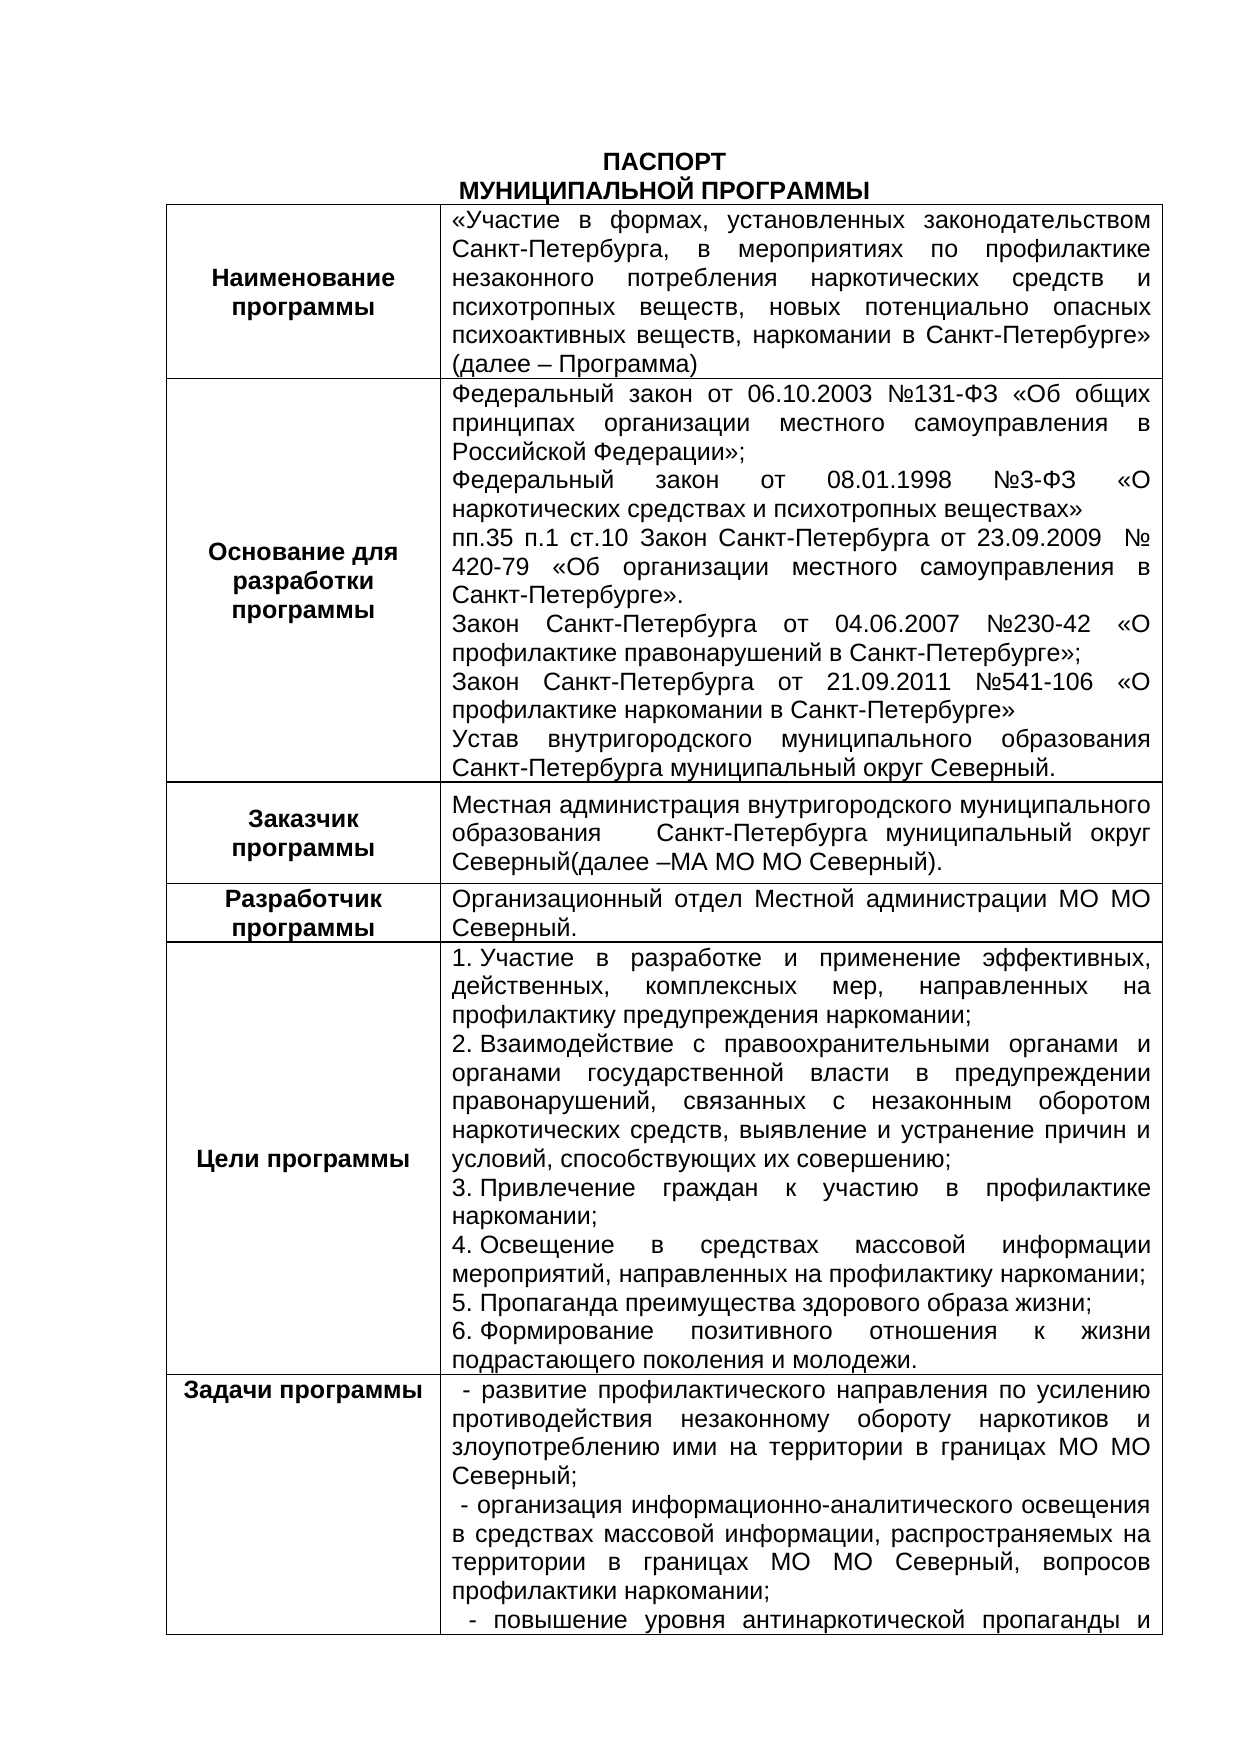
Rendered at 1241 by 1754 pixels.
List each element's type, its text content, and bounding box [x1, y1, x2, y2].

table_cell Основание для разработки программы [167, 379, 440, 781]
text ПАСПОРТ [177, 147, 1152, 176]
table_header Наименование программы [167, 205, 440, 378]
table_cell Задачи программы [167, 1375, 440, 1633]
table_cell Разработчик программы [167, 884, 440, 941]
table_cell Цели программы [167, 943, 440, 1374]
table_cell Организационный отдел Местной администрации МО МО Северный. [441, 884, 1162, 941]
table_cell Участие в разработке и применение эффективных, действенных, комплексных мер, направленных на профилактику предупреждения наркомании; Взаимодействие с правоохранительными органами и органами государственной власти в предупреждении правонарушений, связанных с незаконным оборотом наркотических средств, выявление и устранение причин и условий, способствующих их совершению; Привлечение граждан к участию в профилактике наркомании; Освещение в средствах массовой информации мероприятий, направленных на профилактику наркомании; Пропаганда преимущества здорового образа жизни; Формирование позитивного отношения к жизни подрастающего поколения и молодежи. [441, 943, 1162, 1374]
table_cell Федеральный закон от 06.10.2003 №131-ФЗ «Об общих принципах организации местного самоуправления в Российской Федерации»; Федеральный закон от 08.01.1998 №3-ФЗ «О наркотических средствах и психотропных веществах» пп.35 п.1 ст.10 Закон Санкт-Петербурга от 23.09.2009 № 420-79 «Об организации местного самоуправления в Санкт-Петербурге». Закон Санкт-Петербурга от 04.06.2007 №230-42 «О профилактике правонарушений в Санкт-Петербурге»; Закон Санкт-Петербурга от 21.09.2011 №541-106 «О профилактике наркомании в Санкт-Петербурге» Устав внутригородского муниципального образования Санкт-Петербурга муниципальный округ Северный. [441, 379, 1162, 781]
table_cell Местная администрация внутригородского муниципального образования Санкт-Петербурга муниципальный округ Северный(далее –МА МО МО Северный). [441, 783, 1162, 883]
text МУНИЦИПАЛЬНОЙ ПРОГРАММЫ [177, 176, 1152, 204]
table_cell Заказчик программы [167, 783, 440, 883]
table_header «Участие в формах, установленных законодательством Санкт-Петербурга, в мероприятиях по профилактике незаконного потребления наркотических средств и психотропных веществ, новых потенциально опасных психоактивных веществ, наркомании в Санкт-Петербурге» (далее – Программа) [441, 205, 1162, 378]
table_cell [441, 1375, 1162, 1633]
